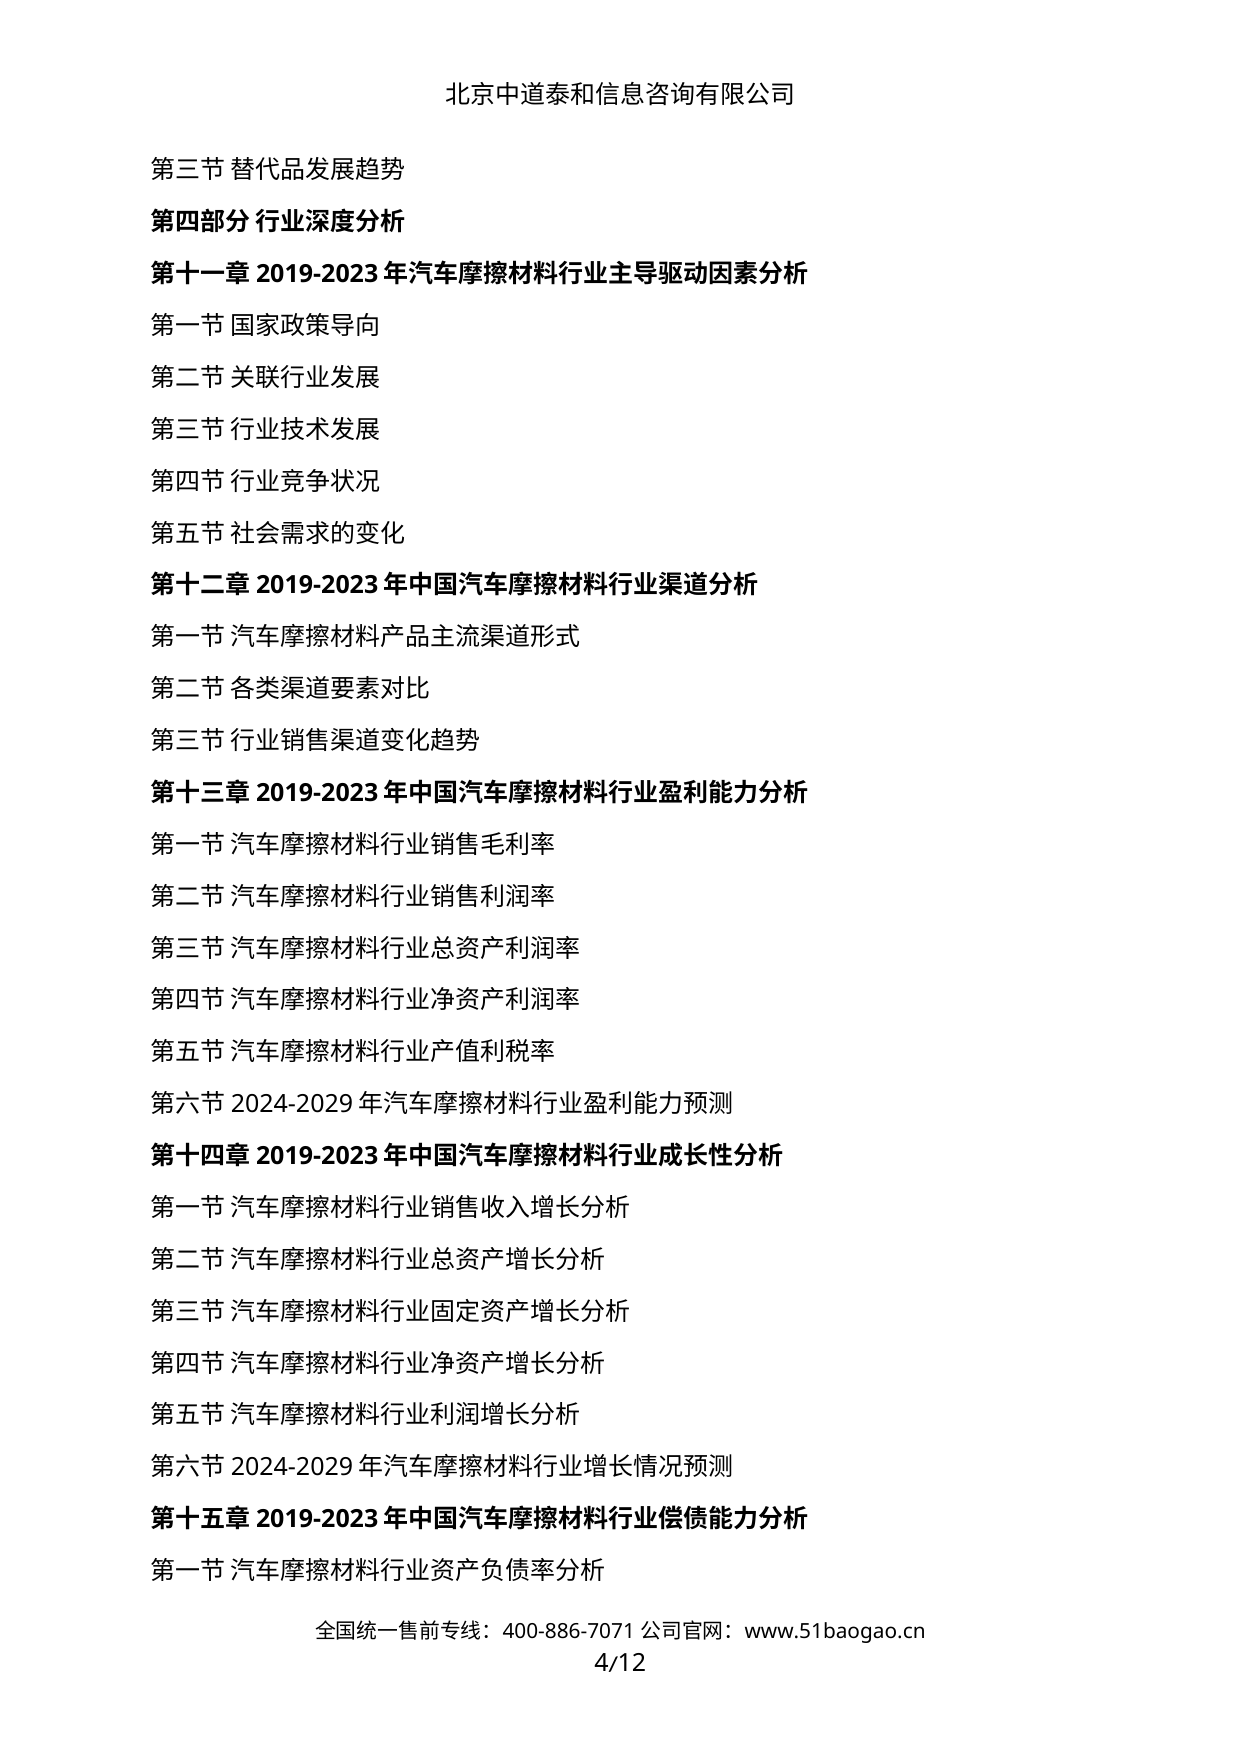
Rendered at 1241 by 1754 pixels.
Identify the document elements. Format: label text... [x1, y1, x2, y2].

text 第三节 行业销售渠道变化趋势 [150, 721, 1090, 757]
text 第二节 汽车摩擦材料行业总资产增长分析 [150, 1239, 1090, 1276]
text 第六节 2024-2029年汽车摩擦材料行业盈利能力预测 [150, 1084, 1090, 1120]
text 第四节 行业竞争状况 [150, 461, 1090, 497]
text 第一节 汽车摩擦材料行业销售收入增长分析 [150, 1187, 1090, 1224]
text 第一节 汽车摩擦材料行业资产负债率分析 [150, 1551, 1090, 1587]
text 第五节 汽车摩擦材料行业利润增长分析 [150, 1395, 1090, 1431]
text 第六节 2024-2029年汽车摩擦材料行业增长情况预测 [150, 1447, 1090, 1483]
text 第十三章 2019-2023年中国汽车摩擦材料行业盈利能力分析 [150, 772, 1090, 809]
text 第二节 汽车摩擦材料行业销售利润率 [150, 876, 1090, 912]
text 第十二章 2019-2023年中国汽车摩擦材料行业渠道分析 [150, 565, 1090, 601]
text 第一节 国家政策导向 [150, 306, 1090, 342]
text 第十五章 2019-2023年中国汽车摩擦材料行业偿债能力分析 [150, 1499, 1090, 1535]
text 第十四章 2019-2023年中国汽车摩擦材料行业成长性分析 [150, 1136, 1090, 1172]
text 第十一章 2019-2023年汽车摩擦材料行业主导驱动因素分析 [150, 254, 1090, 290]
text 第一节 汽车摩擦材料产品主流渠道形式 [150, 617, 1090, 653]
text 第五节 社会需求的变化 [150, 513, 1090, 549]
text 第四节 汽车摩擦材料行业净资产利润率 [150, 980, 1090, 1016]
text 第一节 汽车摩擦材料行业销售毛利率 [150, 824, 1090, 861]
text 第二节 各类渠道要素对比 [150, 669, 1090, 705]
text 第四部分 行业深度分析 [150, 202, 1090, 238]
text 第二节 关联行业发展 [150, 357, 1090, 394]
text 第三节 汽车摩擦材料行业总资产利润率 [150, 928, 1090, 964]
text 第四节 汽车摩擦材料行业净资产增长分析 [150, 1343, 1090, 1379]
text 第五节 汽车摩擦材料行业产值利税率 [150, 1032, 1090, 1068]
text 第三节 替代品发展趋势 [150, 150, 1090, 186]
text 第三节 行业技术发展 [150, 409, 1090, 446]
text 第三节 汽车摩擦材料行业固定资产增长分析 [150, 1291, 1090, 1327]
